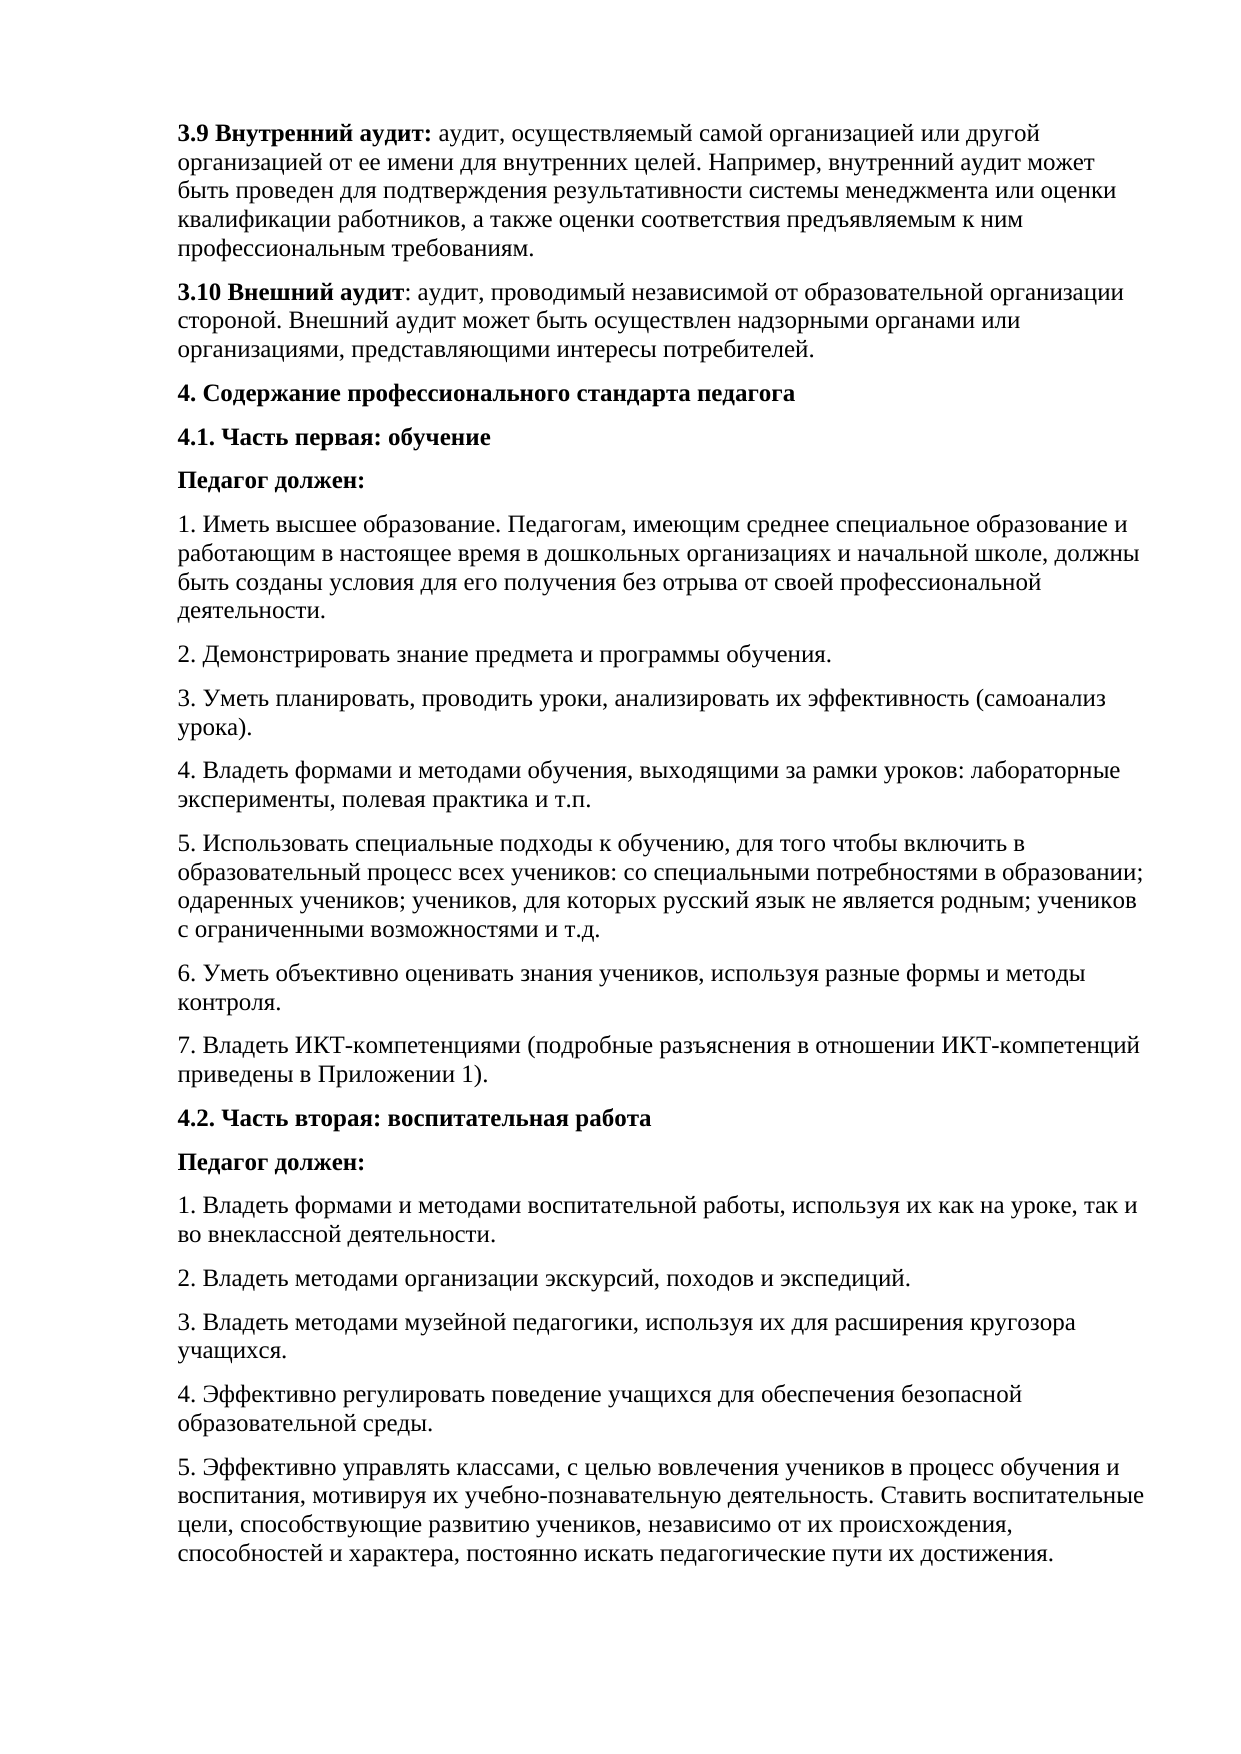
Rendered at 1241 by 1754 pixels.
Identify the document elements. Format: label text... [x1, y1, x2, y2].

text 3.9 Внутренний аудит: аудит, осуществляемый самой организацией или другой организацией от ее имени для внутренних целей. Например, внутренний аудит может быть проведен для подтверждения результативности системы менеджмента или оценки квалификации работников, а также оценки соответствия предъявляемым к ним профессиональным требованиям. [177, 118, 1152, 262]
text 4.1. Часть первая: обучение [177, 422, 1152, 451]
text 3. Уметь планировать, проводить уроки, анализировать их эффективность (самоанализ урока). [177, 683, 1152, 741]
text Педагог должен: [177, 466, 1152, 494]
text 2. Владеть методами организации экскурсий, походов и экспедиций. [177, 1263, 1152, 1292]
text 7. Владеть ИКТ-компетенциями (подробные разъяснения в отношении ИКТ-компетенций приведены в Приложении 1). [177, 1031, 1152, 1088]
text 5. Эффективно управлять классами, с целью вовлечения учеников в процесс обучения и воспитания, мотивируя их учебно-познавательную деятельность. Ставить воспитательные цели, способствующие развитию учеников, независимо от их происхождения, способностей и характера, постоянно искать педагогические пути их достижения. [177, 1452, 1152, 1567]
text 1. Иметь высшее образование. Педагогам, имеющим среднее специальное образование и работающим в настоящее время в дошкольных организациях и начальной школе, должны быть созданы условия для его получения без отрыва от своей профессиональной деятельности. [177, 509, 1152, 624]
text 5. Использовать специальные подходы к обучению, для того чтобы включить в образовательный процесс всех учеников: со специальными потребностями в образовании; одаренных учеников; учеников, для которых русский язык не является родным; учеников с ограниченными возможностями и т.д. [177, 828, 1152, 943]
text 6. Уметь объективно оценивать знания учеников, используя разные формы и методы контроля. [177, 958, 1152, 1016]
text 4. Содержание профессионального стандарта педагога [177, 378, 1152, 407]
text 2. Демонстрировать знание предмета и программы обучения. [177, 639, 1152, 668]
text 3. Владеть методами музейной педагогики, используя их для расширения кругозора учащихся. [177, 1307, 1152, 1364]
text Педагог должен: [177, 1147, 1152, 1176]
text 1. Владеть формами и методами воспитательной работы, используя их как на уроке, так и во внеклассной деятельности. [177, 1191, 1152, 1248]
text 4.2. Часть вторая: воспитательная работа [177, 1103, 1152, 1132]
text 3.10 Внешний аудит: аудит, проводимый независимой от образовательной организации стороной. Внешний аудит может быть осуществлен надзорными органами или организациями, представляющими интересы потребителей. [177, 277, 1152, 363]
text 4. Владеть формами и методами обучения, выходящими за рамки уроков: лабораторные эксперименты, полевая практика и т.п. [177, 756, 1152, 813]
text 4. Эффективно регулировать поведение учащихся для обеспечения безопасной образовательной среды. [177, 1379, 1152, 1437]
